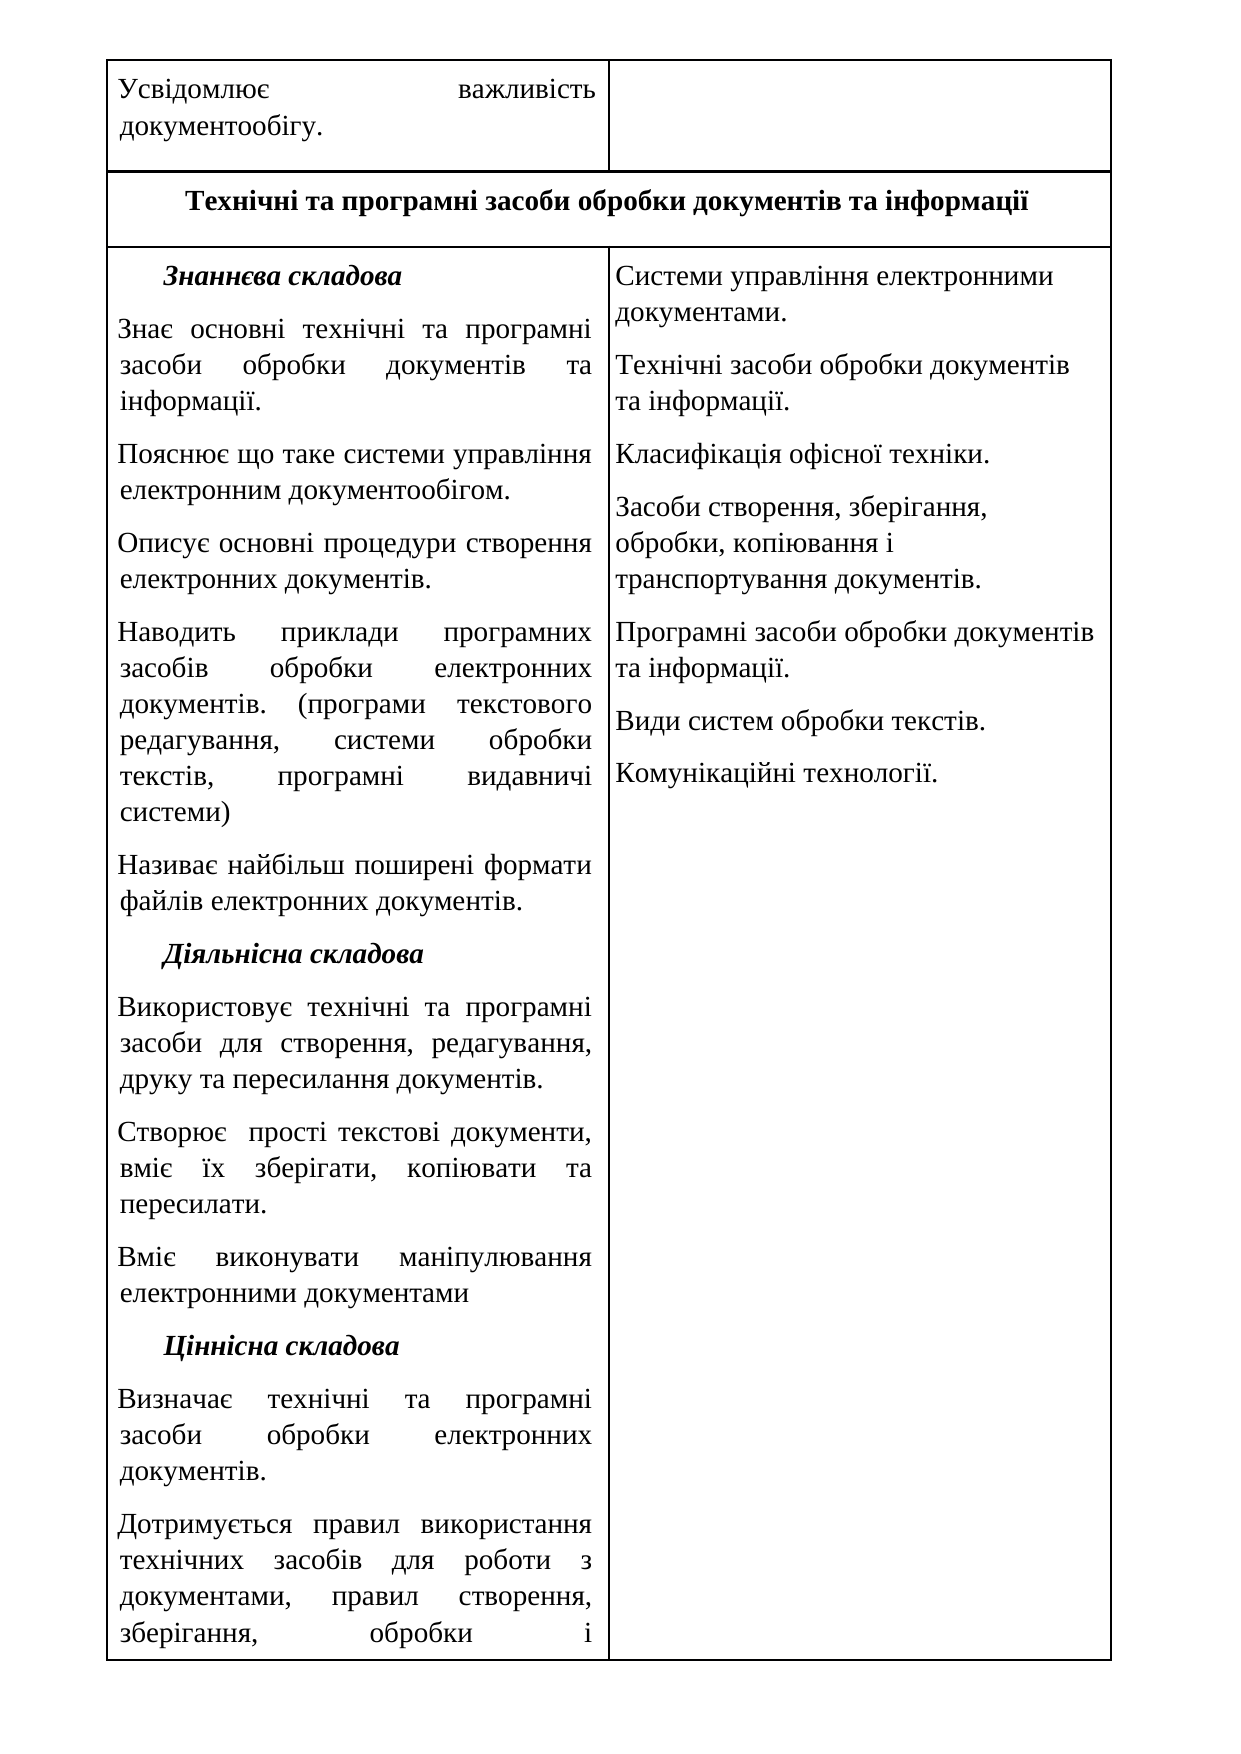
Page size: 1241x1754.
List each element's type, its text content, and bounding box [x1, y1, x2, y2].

table_cell Технічні та програмні засоби обробки документів та інформації [108, 173, 1110, 246]
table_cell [610, 61, 1110, 170]
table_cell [610, 248, 1110, 1659]
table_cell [108, 248, 608, 1659]
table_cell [108, 61, 608, 170]
